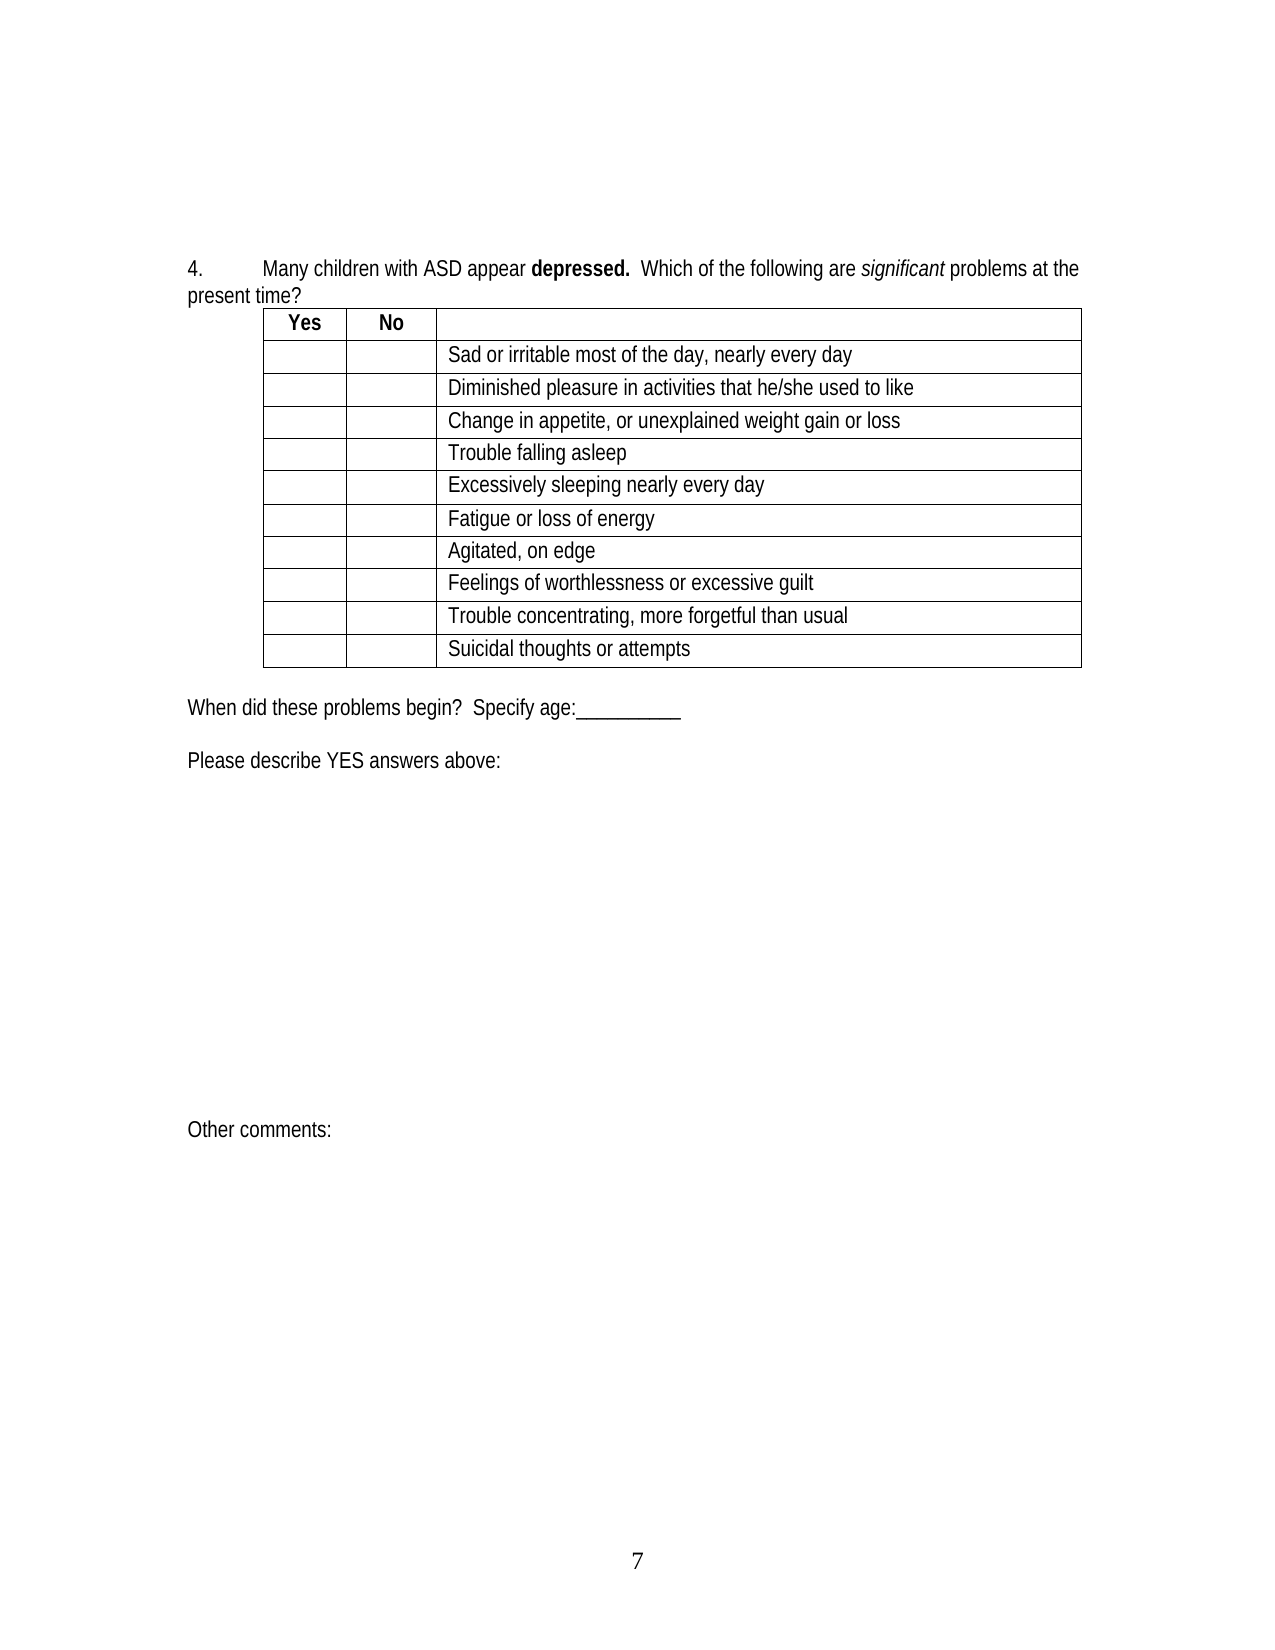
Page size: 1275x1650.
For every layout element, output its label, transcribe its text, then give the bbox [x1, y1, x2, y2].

table_cell Diminished pleasure in activities that he/she used to like [437, 374, 1081, 406]
table_cell Sad or irritable most of the day, nearly every day [437, 341, 1081, 373]
table_cell [347, 407, 436, 438]
table_cell [264, 471, 346, 503]
table_header Yes [264, 309, 346, 340]
table_cell [347, 439, 436, 470]
table_cell [347, 505, 436, 536]
table_cell Excessively sleeping nearly every day [437, 471, 1081, 503]
text Other comments: [187, 1116, 1087, 1142]
table_cell [347, 471, 436, 503]
table_cell [264, 635, 346, 667]
table_cell [347, 569, 436, 601]
table_header [437, 309, 1081, 340]
table_cell [347, 537, 436, 568]
table_cell [264, 602, 346, 633]
table_cell [264, 374, 346, 406]
table_cell [264, 569, 346, 601]
table_header No [347, 309, 436, 340]
table_cell [347, 374, 436, 406]
text Please describe YES answers above: [187, 747, 1087, 773]
table_cell Suicidal thoughts or attempts [437, 635, 1081, 667]
table_cell [264, 505, 346, 536]
table_cell [347, 602, 436, 633]
table_cell [347, 635, 436, 667]
table_cell Trouble concentrating, more forgetful than usual [437, 602, 1081, 633]
table_cell Change in appetite, or unexplained weight gain or loss [437, 407, 1081, 438]
table_cell Agitated, on edge [437, 537, 1081, 568]
table_cell [264, 439, 346, 470]
table_cell Feelings of worthlessness or excessive guilt [437, 569, 1081, 601]
table_cell [264, 537, 346, 568]
table_cell Fatigue or loss of energy [437, 505, 1081, 536]
table_cell [347, 341, 436, 373]
text 4. Many children with ASD appear depressed. Which of the following are significant problems at the present time? [187, 255, 1087, 308]
table_cell Trouble falling asleep [437, 439, 1081, 470]
table_cell [264, 341, 346, 373]
text When did these problems begin? Specify age:__________ [187, 694, 1087, 720]
table_cell [264, 407, 346, 438]
